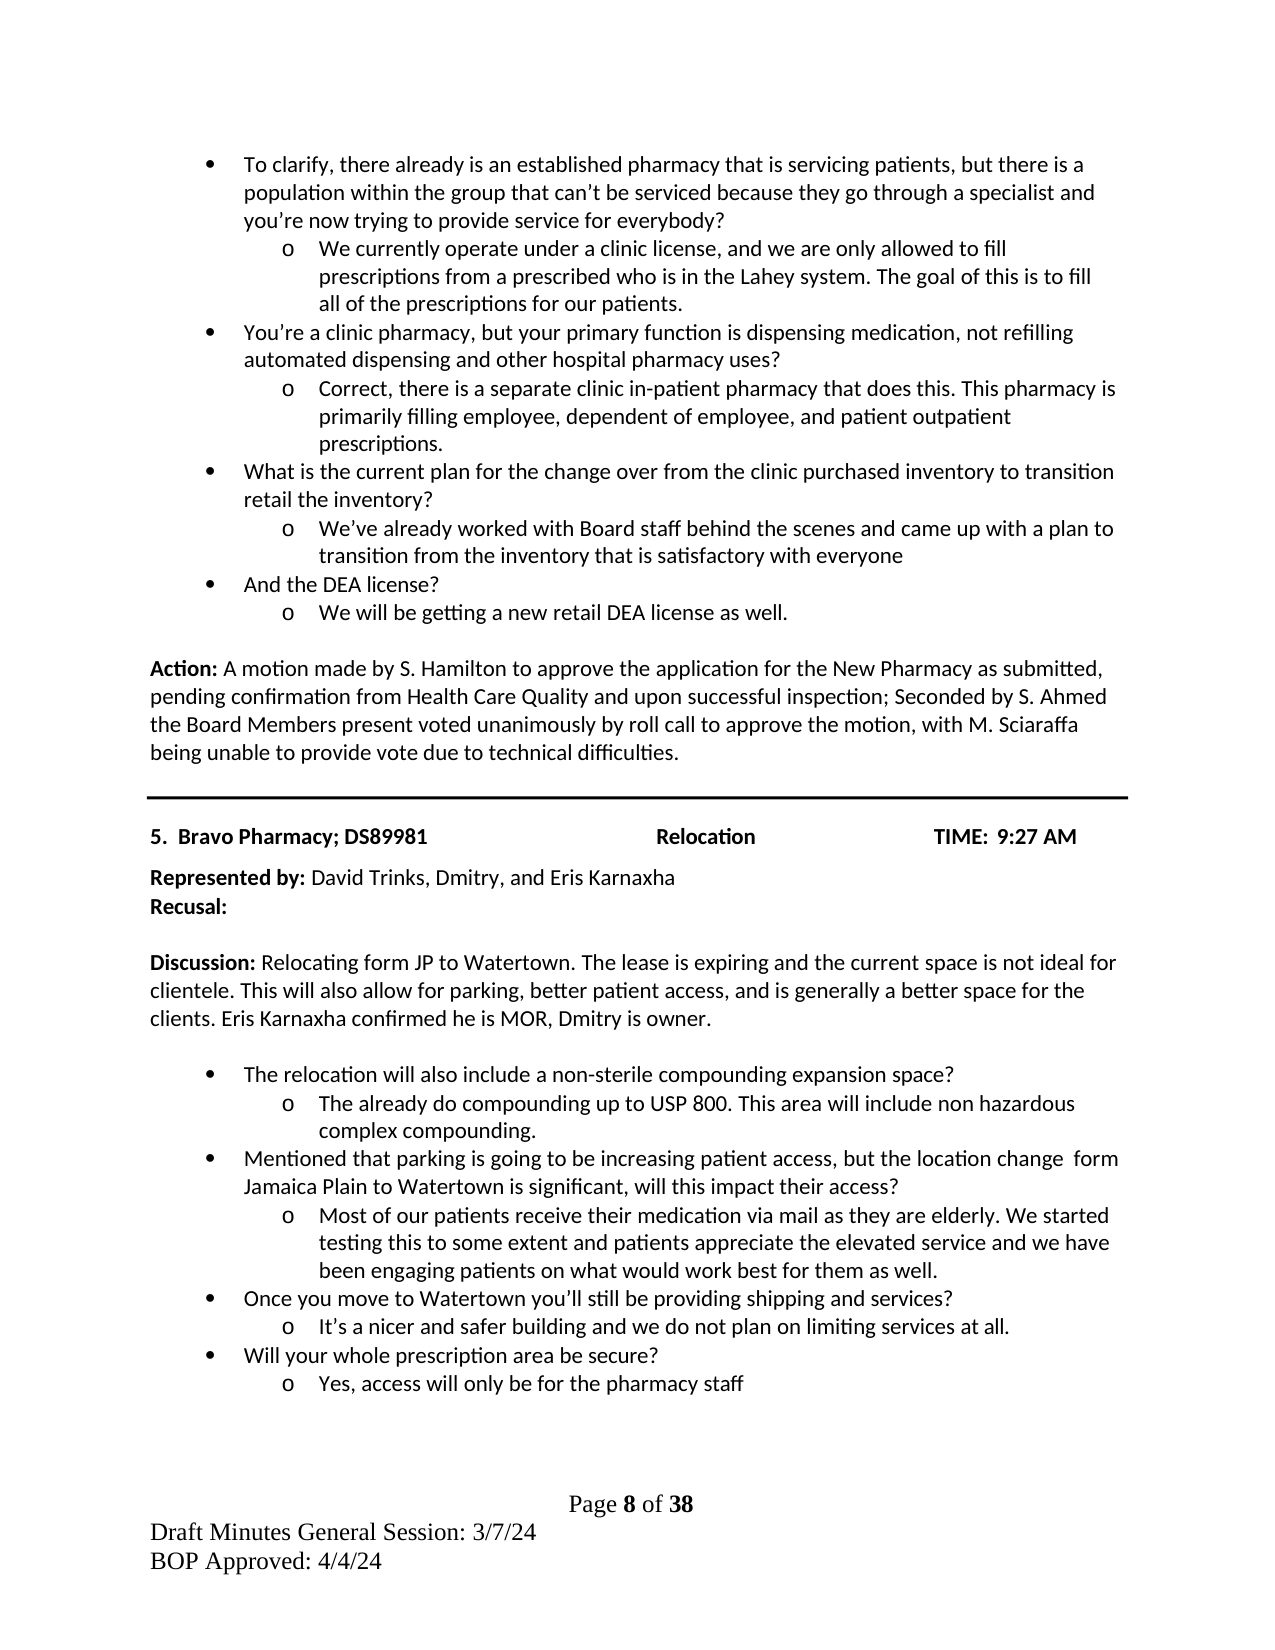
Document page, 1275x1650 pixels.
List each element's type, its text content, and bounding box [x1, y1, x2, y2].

list Yes, access will only be for the pharmacy staff [281, 1369, 1202, 1398]
text Recusal: [150, 892, 1202, 920]
list The already do compounding up to USP 800. This area will include non hazardous complex compounding. [281, 1088, 1075, 1144]
list We will be getting a new retail DEA license as well. [281, 598, 1202, 627]
list Once you move to Watertown you’ll still be providing shipping and services? [206, 1284, 1202, 1312]
list And the DEA license? [206, 570, 1202, 598]
text Action: A motion made by S. Hamilton to approve the application for the New Pharmacy as submitted, pending confirmation from Health Care Quality and upon successful inspection; Seconded by S. Ahmed the Board Members present voted unanimously by roll call to approve the motion, with M. Sciaraffa being unable to provide vote due to technical difficulties. [150, 654, 1117, 766]
list You’re a clinic pharmacy, but your primary function is dispensing medication, not refilling automated dispensing and other hospital pharmacy uses? [206, 318, 1073, 374]
list Bravo Pharmacy; DS89981 Relocation TIME: 9:27 AM Represented by: David Trinks, Dmitry, and Eris Karnaxha [150, 808, 1080, 892]
list The relocation will also include a non-sterile compounding expansion space? [206, 1060, 1202, 1088]
list It’s a nicer and safer building and we do not plan on limiting services at all. [281, 1312, 1202, 1340]
list Most of our patients receive their medication via mail as they are elderly. We started testing this to some extent and patients appreciate the elevated service and we have been engaging patients on what would work best for them as well. [281, 1200, 1110, 1284]
list What is the current plan for the change over from the clinic purchased inventory to transition retail the inventory? [206, 457, 1114, 513]
text Discussion: Relocating form JP to Watertown. The lease is expiring and the current space is not ideal for clientele. This will also allow for parking, better patient access, and is generally a better space for the clients. Eris Karnaxha confirmed he is MOR, Dmitry is owner. [150, 948, 1117, 1032]
list To clarify, there already is an established pharmacy that is servicing patients, but there is a population within the group that can’t be serviced because they go through a specialist and you’re now trying to provide service for everybody? [206, 150, 1095, 234]
list We currently operate under a clinic license, and we are only allowed to fill prescriptions from a prescribed who is in the Lahey system. The goal of this is to fill all of the prescriptions for our patients. [281, 234, 1118, 318]
list Correct, there is a separate clinic in-patient pharmacy that does this. This pharmacy is primarily filling employee, dependent of employee, and patient outpatient prescriptions. [281, 374, 1116, 457]
list We’ve already worked with Board staff behind the scenes and came up with a plan to transition from the inventory that is satisfactory with everyone [281, 514, 1114, 570]
list Will your whole prescription area be secure? [206, 1340, 1202, 1369]
list Mentioned that parking is going to be increasing patient access, but the location change form Jamaica Plain to Watertown is significant, will this impact their access? [206, 1144, 1119, 1200]
